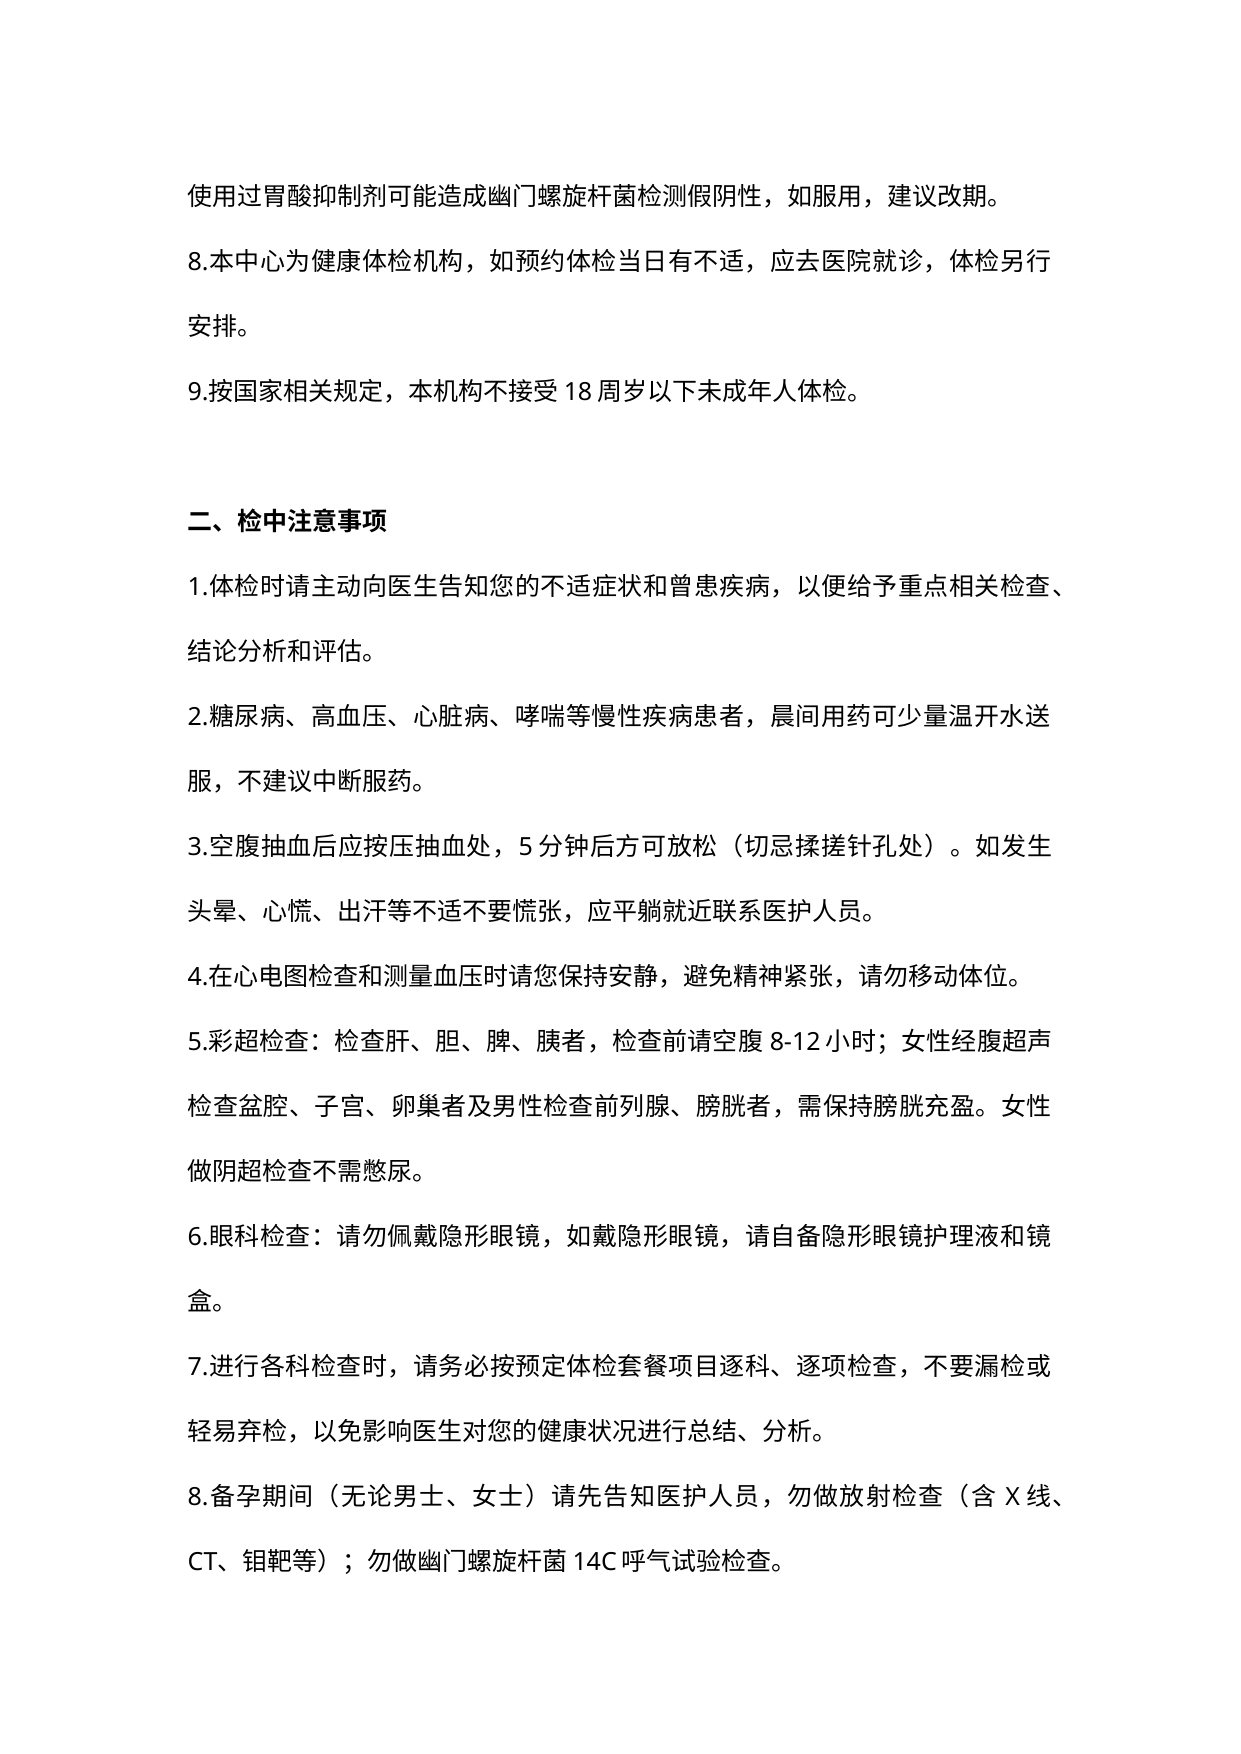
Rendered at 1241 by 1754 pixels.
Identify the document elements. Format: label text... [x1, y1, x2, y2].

text 8.备孕期间（无论男士、女士）请先告知医护人员，勿做放射检查（含X线、CT、钼靶等）；勿做幽门螺旋杆菌14C呼气试验检查。 [187, 1462, 1053, 1592]
text 7.进行各科检查时，请务必按预定体检套餐项目逐科、逐项检查，不要漏检或轻易弃检，以免影响医生对您的健康状况进行总结、分析。 [187, 1332, 1053, 1462]
text 二、检中注意事项 [187, 487, 1053, 552]
text 2.糖尿病、高血压、心脏病、哮喘等慢性疾病患者，晨间用药可少量温开水送服，不建议中断服药。 [187, 682, 1053, 812]
text 9.按国家相关规定，本机构不接受18周岁以下未成年人体检。 [187, 357, 1053, 422]
text 1.体检时请主动向医生告知您的不适症状和曾患疾病，以便给予重点相关检查、结论分析和评估。 [187, 552, 1053, 682]
text 3.空腹抽血后应按压抽血处，5分钟后方可放松（切忌揉搓针孔处）。如发生头晕、心慌、出汗等不适不要慌张，应平躺就近联系医护人员。 [187, 812, 1053, 942]
text 8.本中心为健康体检机构，如预约体检当日有不适，应去医院就诊，体检另行安排。 [187, 227, 1053, 357]
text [187, 162, 1053, 227]
text 6.眼科检查：请勿佩戴隐形眼镜，如戴隐形眼镜，请自备隐形眼镜护理液和镜盒。 [187, 1202, 1053, 1332]
text 4.在心电图检查和测量血压时请您保持安静，避免精神紧张，请勿移动体位。 [187, 942, 1053, 1007]
text 5.彩超检查：检查肝、胆、脾、胰者，检查前请空腹8-12小时；女性经腹超声检查盆腔、子宫、卵巢者及男性检查前列腺、膀胱者，需保持膀胱充盈。女性做阴超检查不需憋尿。 [187, 1007, 1053, 1202]
